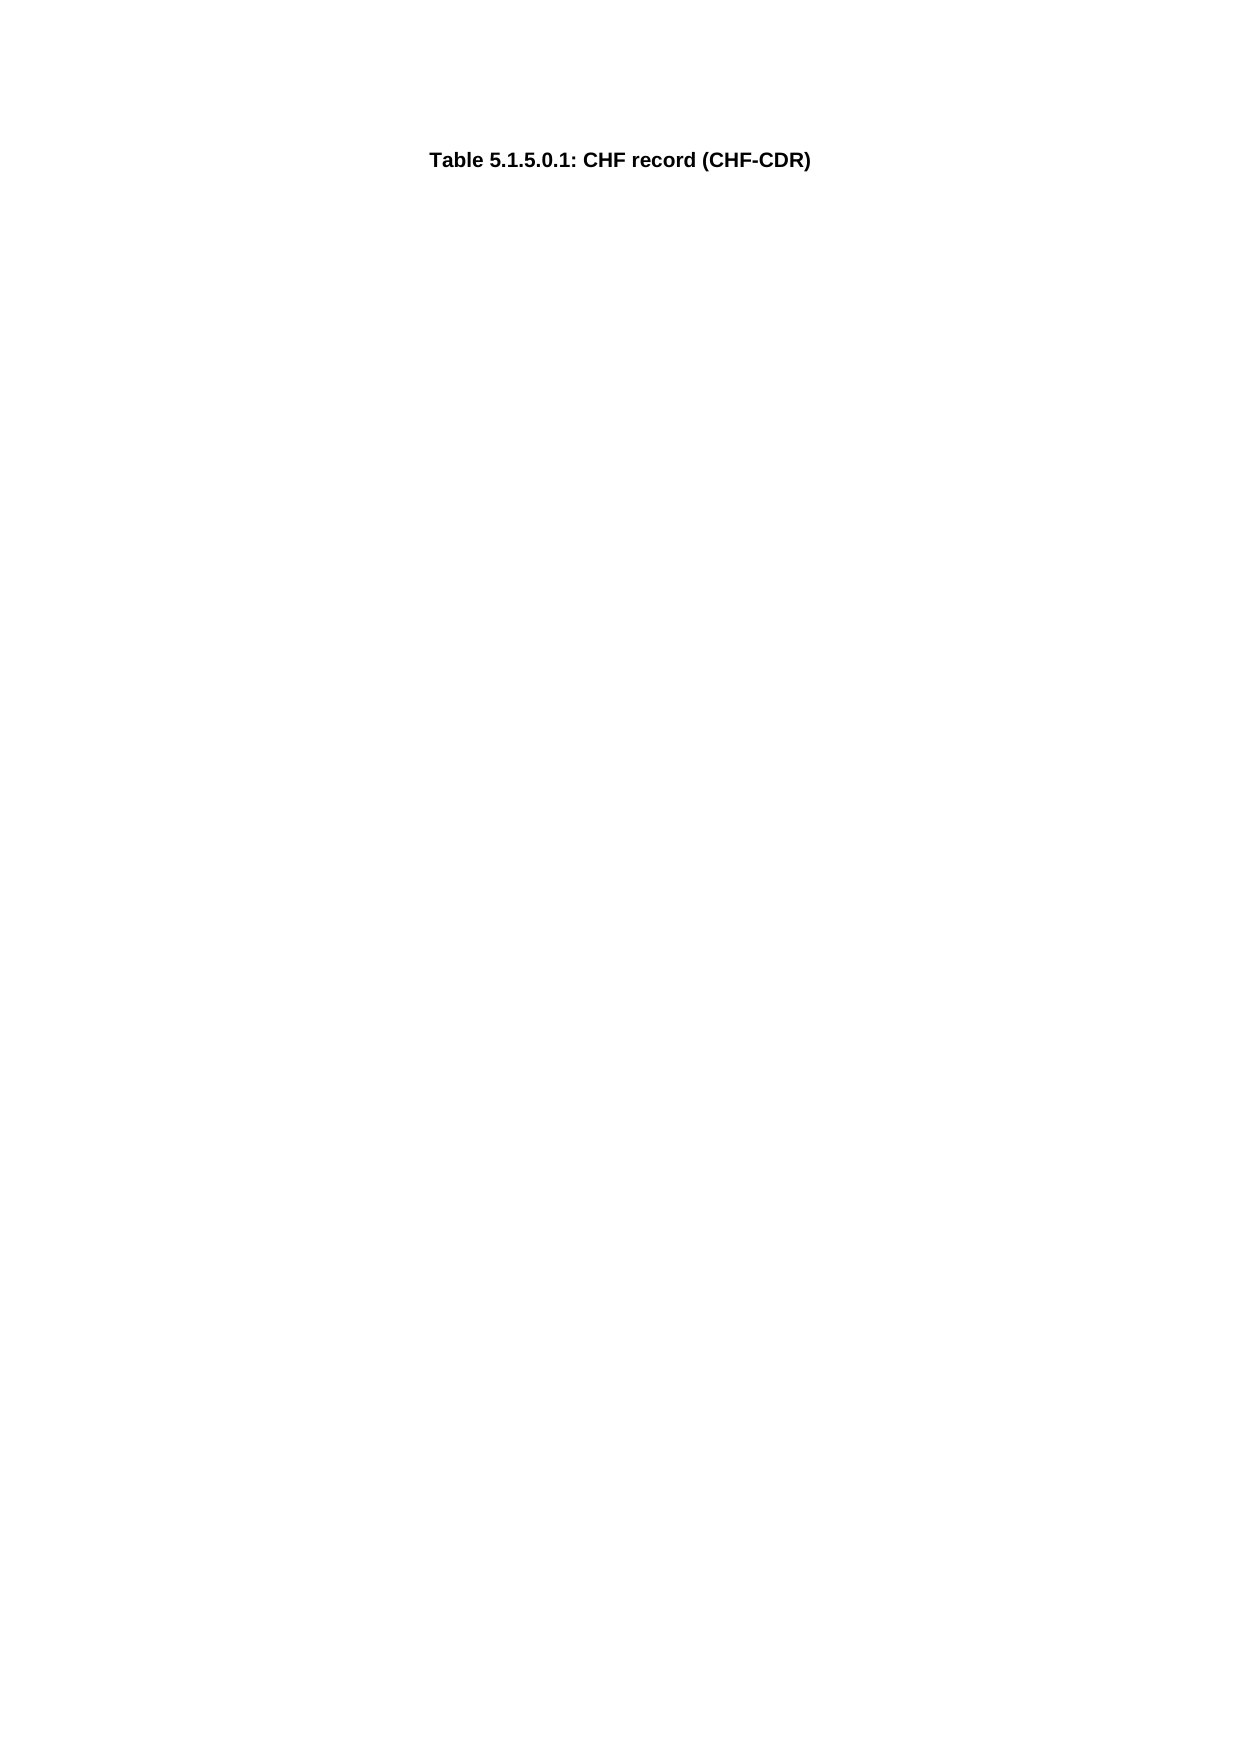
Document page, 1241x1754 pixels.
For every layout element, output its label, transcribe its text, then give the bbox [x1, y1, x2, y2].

text Table 5.1.5.0.1: CHF record (CHF-CDR) [118, 148, 1122, 172]
